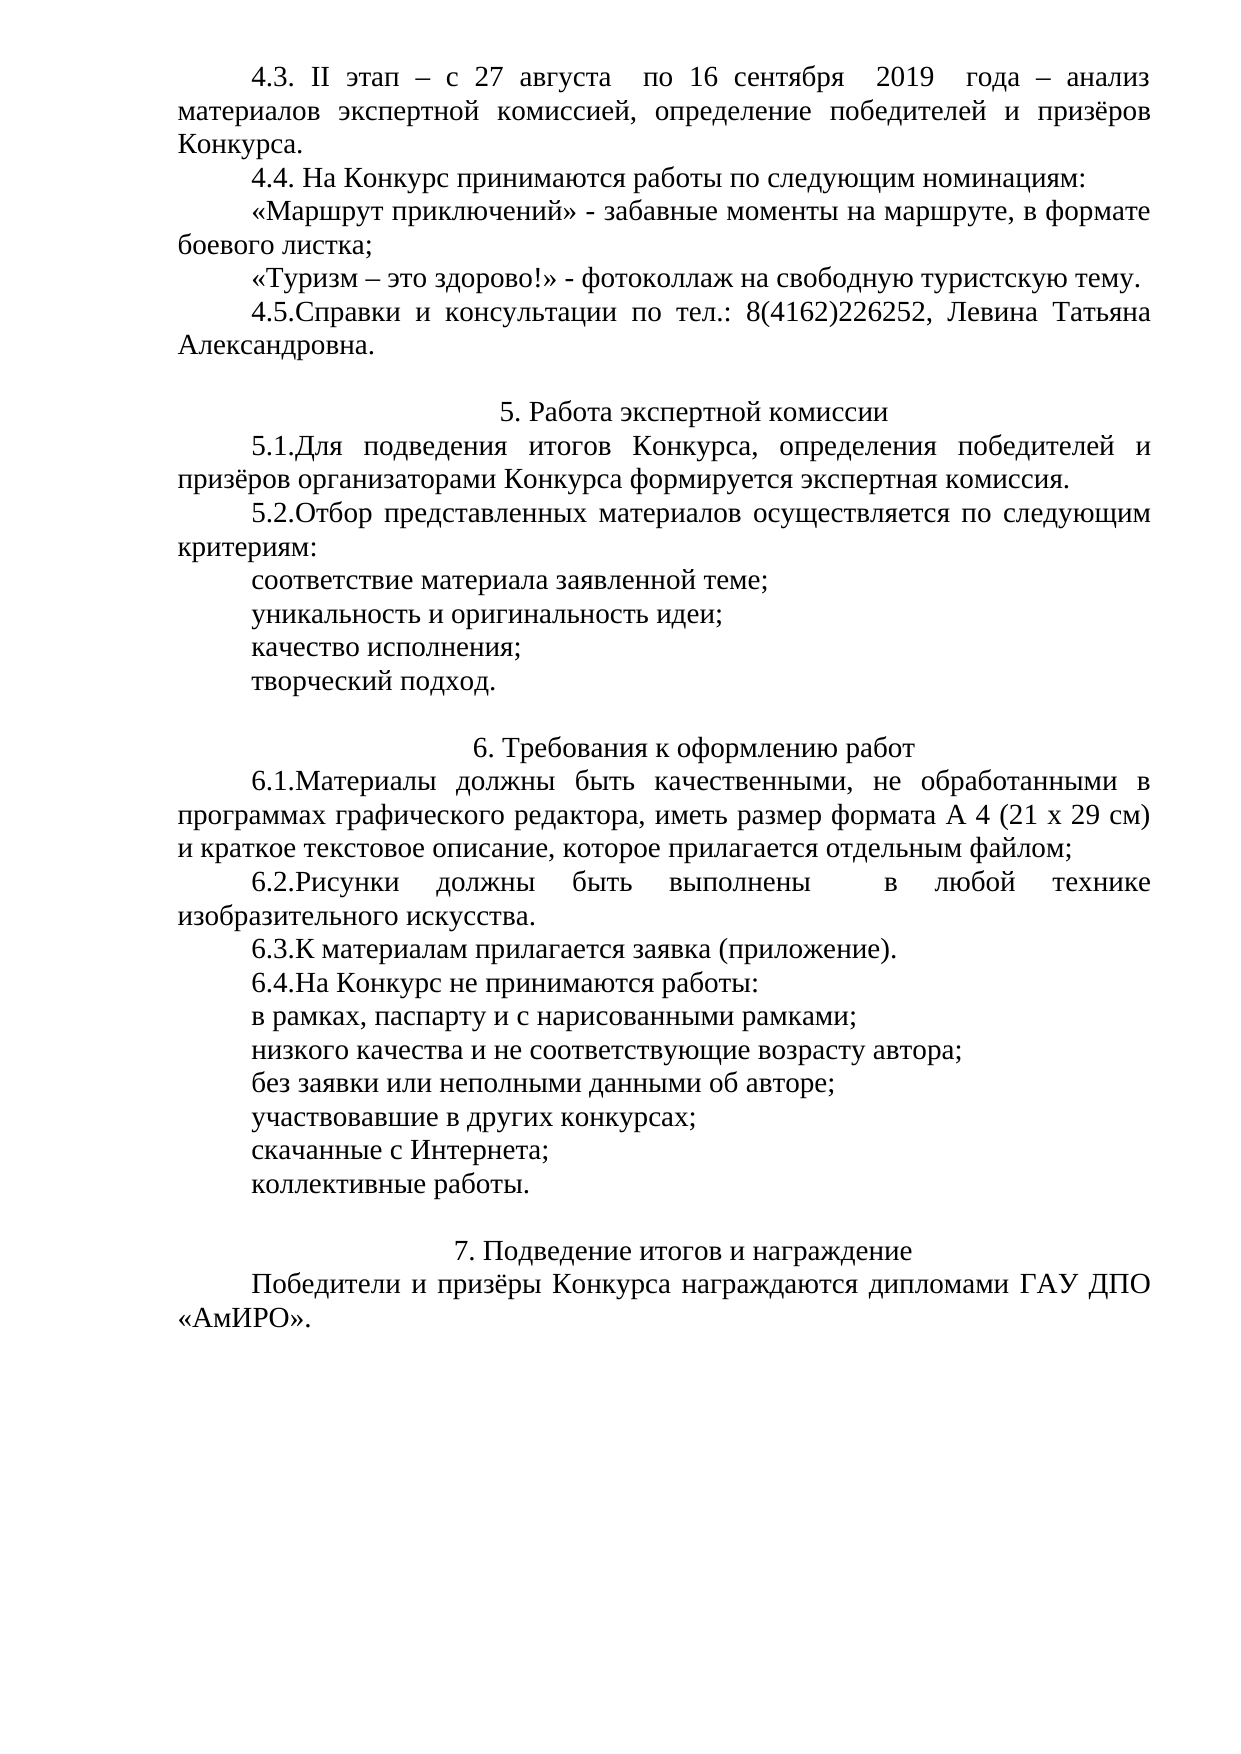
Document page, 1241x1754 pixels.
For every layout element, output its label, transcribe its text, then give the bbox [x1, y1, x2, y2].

text Победители и призёры Конкурса награждаются дипломами ГАУ ДПО «АмИРО». [177, 1267, 1152, 1334]
text 5.2.Отбор представленных материалов осуществляется по следующим критериям: [177, 495, 1152, 562]
text качество исполнения; [177, 629, 1152, 663]
text скачанные с Интернета; [177, 1132, 1152, 1166]
text творческий подход. [177, 663, 1152, 696]
text 6.1.Материалы должны быть качественными, не обработанными в программах графического редактора, иметь размер формата А 4 (21 х 29 см) и краткое текстовое описание, которое прилагается отдельным файлом; [177, 763, 1152, 864]
text 4.5.Справки и консультации по тел.: 8(4162)226252, Левина Татьяна Александровна. [177, 294, 1152, 361]
text «Маршрут приключений» - забавные моменты на маршруте, в формате боевого листка; [177, 193, 1152, 260]
text коллективные работы. [177, 1166, 1152, 1199]
text без заявки или неполными данными об авторе; [177, 1065, 1152, 1099]
text низкого качества и не соответствующие возрасту автора; [177, 1032, 1152, 1065]
text «Туризм – это здорово!» - фотоколлаж на свободную туристскую тему. [177, 260, 1152, 294]
text 4.3. II этап – с 27 августа по 16 сентября 2019 года – анализ материалов экспертной комиссией, определение победителей и призёров Конкурса. [177, 59, 1152, 160]
text 4.4. На Конкурс принимаются работы по следующим номинациям: [177, 160, 1152, 193]
text 7. Подведение итогов и награждение [215, 1233, 1152, 1267]
text 6.3.К материалам прилагается заявка (приложение). [177, 931, 1152, 965]
text 6. Требования к оформлению работ [165, 730, 1152, 763]
text 5.1.Для подведения итогов Конкурса, определения победителей и призёров организаторами Конкурса формируется экспертная комиссия. [177, 428, 1152, 495]
text 6.2.Рисунки должны быть выполнены в любой технике изобразительного искусства. [177, 864, 1152, 931]
text участвовавшие в других конкурсах; [177, 1099, 1152, 1132]
text 5. Работа экспертной комиссии [165, 394, 1152, 428]
text соответствие материала заявленной теме; [177, 562, 1152, 596]
text 6.4.На Конкурс не принимаются работы: [177, 965, 1152, 998]
text в рамках, паспарту и с нарисованными рамками; [177, 998, 1152, 1032]
text уникальность и оригинальность идеи; [177, 596, 1152, 629]
